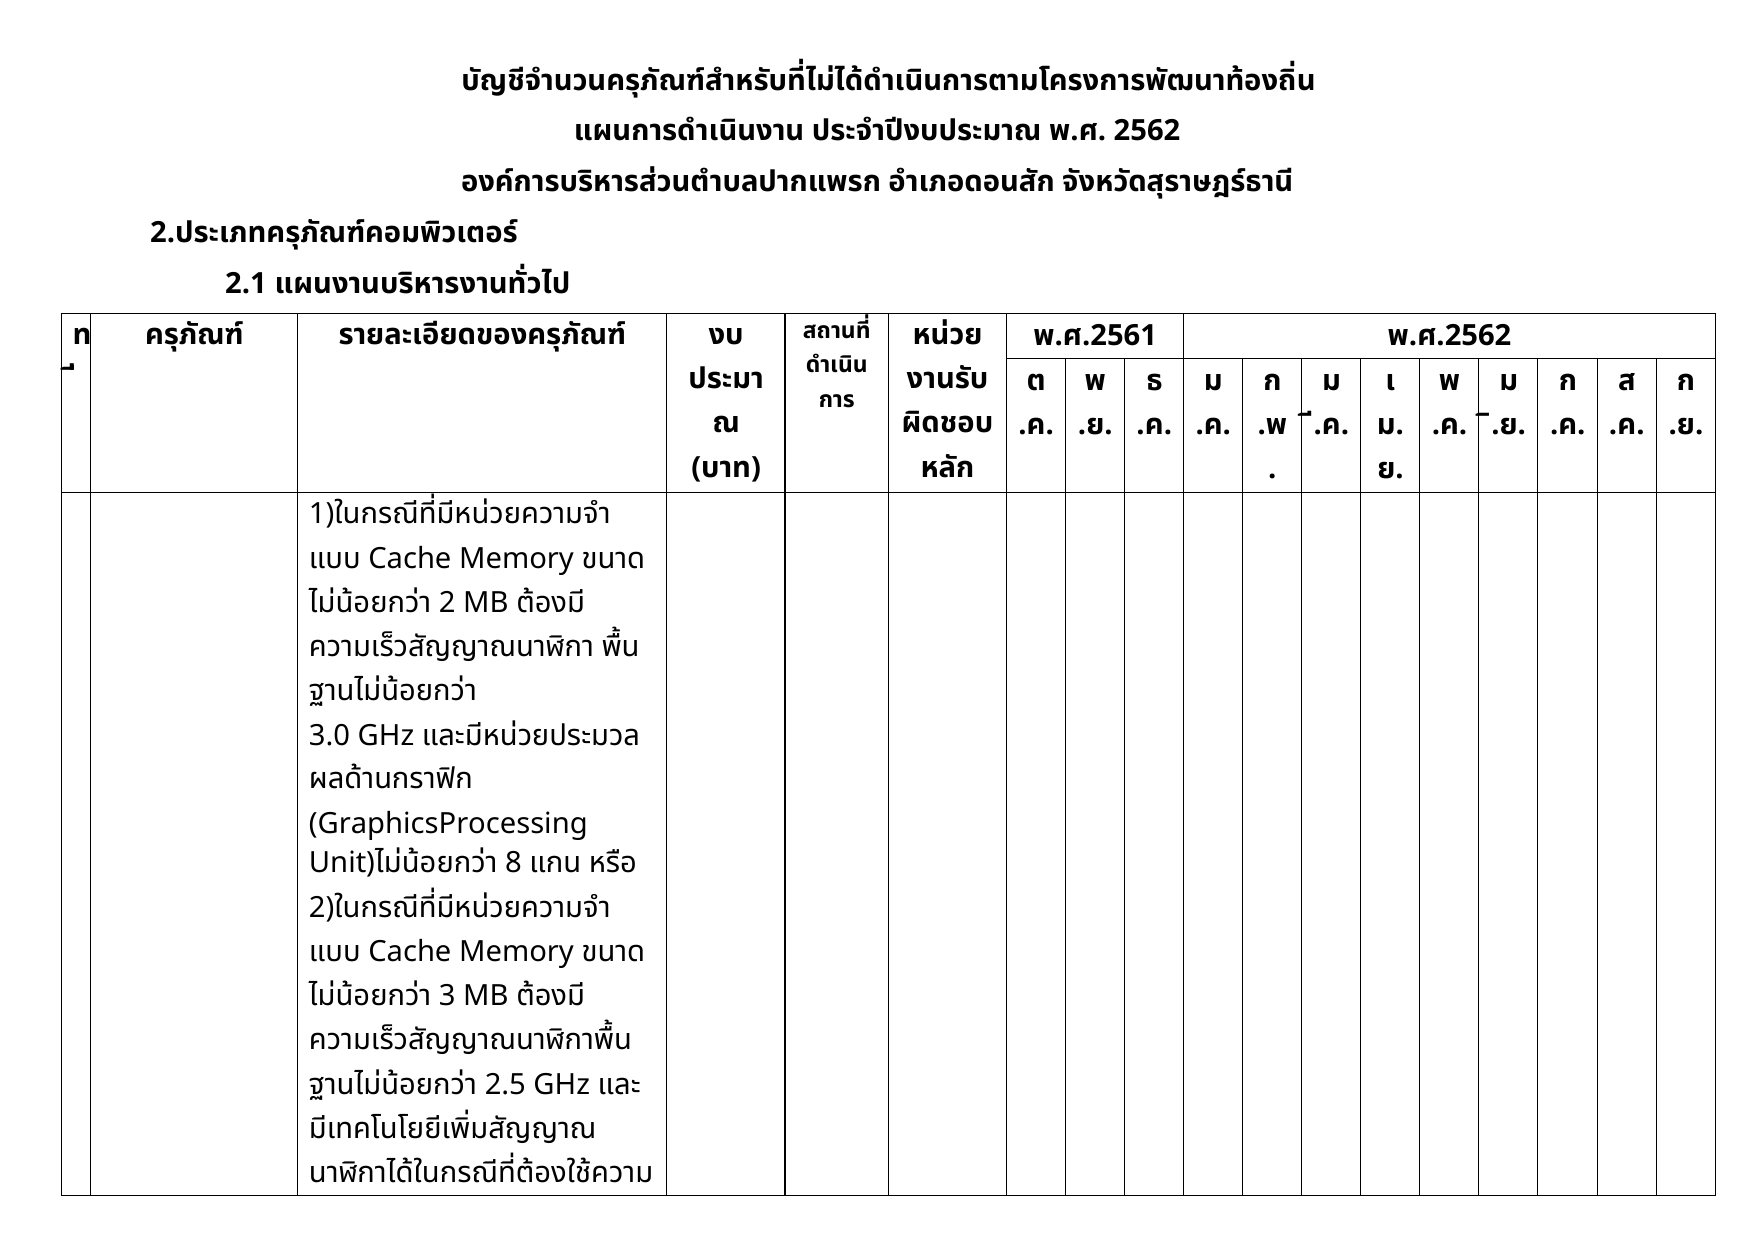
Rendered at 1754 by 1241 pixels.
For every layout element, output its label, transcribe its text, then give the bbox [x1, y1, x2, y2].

table_header รายละเอียดของครุภัณฑ์ [298, 314, 666, 492]
table_cell ม.ค. [1184, 359, 1242, 492]
table_cell [1007, 493, 1065, 1195]
table_cell [1302, 493, 1360, 1195]
table_cell [786, 493, 888, 1195]
table_cell [1420, 493, 1478, 1195]
table_cell [1184, 493, 1242, 1195]
table_cell [1479, 493, 1537, 1195]
table_cell ต.ค. [1007, 359, 1065, 492]
table_cell [1361, 493, 1419, 1195]
table_cell พ.ค. [1420, 359, 1478, 492]
table_cell มิ.ย. [1479, 359, 1537, 492]
table_cell ก.พ. [1243, 359, 1301, 492]
table_cell พ.ย. [1066, 359, 1124, 492]
table_cell [667, 493, 784, 1195]
text บัญชีจำนวนครุภัณฑ์สำหรับที่ไม่ได้ดำเนินการตามโครงการพัฒนาท้องถิ่น [150, 59, 1604, 103]
text 2.1 แผนงานบริหารงานทั่วไป [150, 262, 1604, 306]
table_cell มี.ค. [1302, 359, 1360, 492]
table_header หน่วย งานรับผิดชอบหลัก [889, 314, 1006, 492]
table_cell [91, 493, 297, 1195]
table_header พ.ศ.2561 [1007, 314, 1183, 358]
table_cell [1657, 493, 1715, 1195]
table_cell [889, 493, 1006, 1195]
text แผนการดำเนินงาน ประจำปีงบประมาณ พ.ศ. 2562 [150, 110, 1604, 154]
table_header ที่ [62, 314, 90, 492]
table_cell ก.ย. [1657, 359, 1715, 492]
table_cell [62, 493, 90, 1195]
text 2.ประเภทครุภัณฑ์คอมพิวเตอร์ [150, 211, 1604, 255]
text องค์การบริหารส่วนตำบลปากแพรก อำเภอดอนสัก จังหวัดสุราษฎร์ธานี [150, 161, 1604, 204]
table_cell เม.ย. [1361, 359, 1419, 492]
table_cell [1598, 493, 1656, 1195]
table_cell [298, 493, 666, 1195]
table_header สถานที่ดำเนินการ [786, 314, 888, 492]
table_header งบประมาณ (บาท) [667, 314, 784, 492]
table_cell [1066, 493, 1124, 1195]
table_header พ.ศ.2562 [1184, 314, 1715, 358]
table_cell ธ.ค. [1125, 359, 1183, 492]
table_cell [1538, 493, 1597, 1195]
table_header ครุภัณฑ์ [91, 314, 297, 492]
table_cell [1243, 493, 1301, 1195]
table_cell ส.ค. [1598, 359, 1656, 492]
table_cell ก.ค. [1538, 359, 1597, 492]
table_cell [1125, 493, 1183, 1195]
